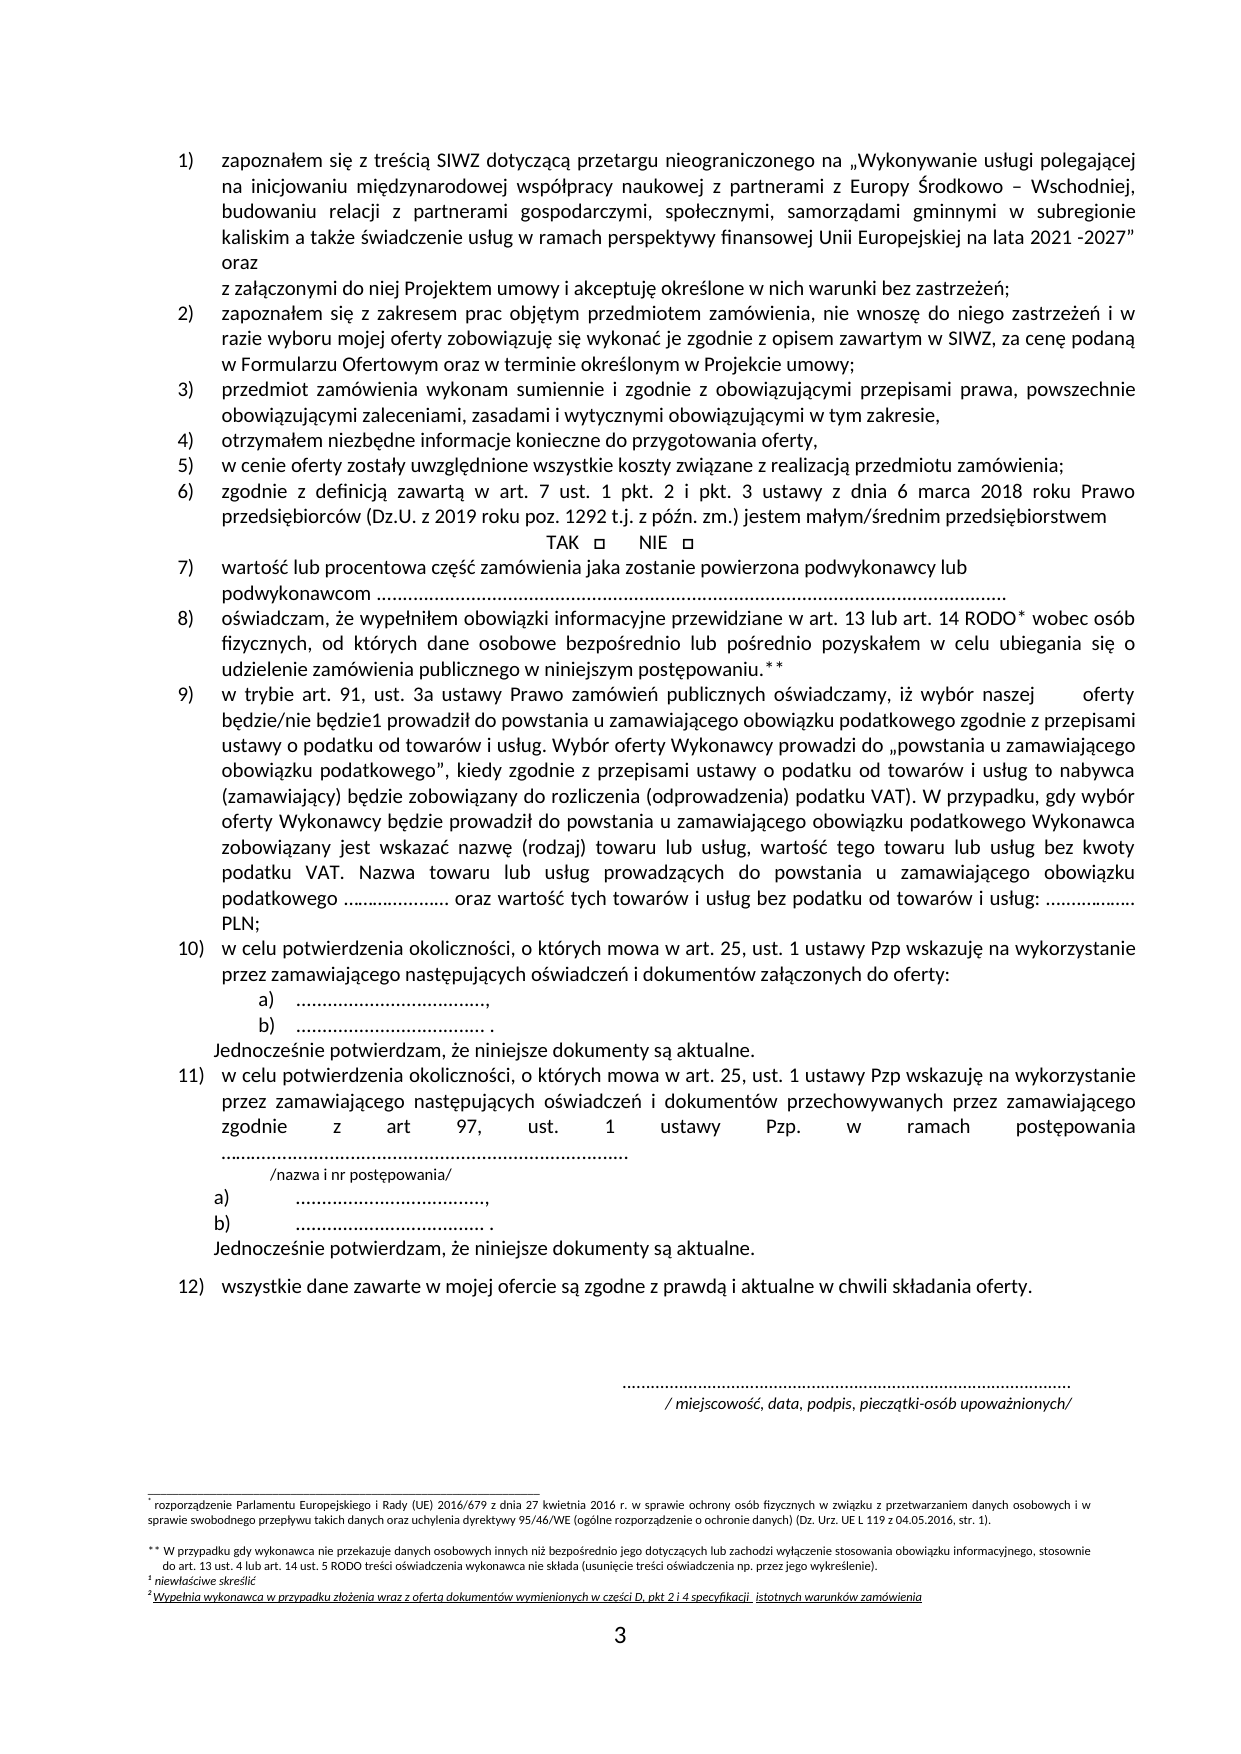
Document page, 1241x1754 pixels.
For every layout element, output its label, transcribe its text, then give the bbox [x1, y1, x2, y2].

text /nazwa i nr postępowania/ [148, 1164, 1093, 1184]
text Jednocześnie potwierdzam, że niniejsze dokumenty są aktualne. [148, 1235, 1093, 1261]
list .................................... . [148, 1210, 1093, 1235]
list otrzymałem niezbędne informacje konieczne do przygotowania oferty, [177, 427, 1137, 453]
text / miejscowość, data, podpis, pieczątki-osób upoważnionych/ [148, 1393, 1072, 1413]
text ** W przypadku gdy wykonawca nie przekazuje danych osobowych innych niż bezpośrednio jego dotyczących lub zachodzi wyłączenie stosowania obowiązku informacyjnego, stosownie do art. 13 ust. 4 lub art. 14 ust. 5 RODO treści oświadczenia wykonawca nie składa (usunięcie treści oświadczenia np. przez jego wykreślenie). [148, 1543, 1093, 1573]
text _______________________________________________________________ [148, 1482, 1093, 1497]
text 2 Wypełnia wykonawca w przypadku złożenia wraz z ofertą dokumentów wymienionych w części D, pkt 2 i 4 specyfikacji istotnych warunków zamówienia [148, 1589, 1093, 1604]
text * rozporządzenie Parlamentu Europejskiego i Rady (UE) 2016/679 z dnia 27 kwietnia 2016 r. w sprawie ochrony osób fizycznych w związku z przetwarzaniem danych osobowych i w sprawie swobodnego przepływu takich danych oraz uchylenia dyrektywy 95/46/WE (ogólne rozporządzenie o ochronie danych) (Dz. Urz. UE L 119 z 04.05.2016, str. 1). [148, 1497, 1093, 1527]
list zapoznałem się z treścią SIWZ dotyczącą przetargu nieograniczonego na „Wykonywanie usługi polegającej na inicjowaniu międzynarodowej współpracy naukowej z partnerami z Europy Środkowo – Wschodniej, budowaniu relacji z partnerami gospodarczymi, społecznymi, samorządami gminnymi w subregionie kaliskim a także świadczenie usług w ramach perspektywy finansowej Unii Europejskiej na lata 2021 -2027” oraz z załączonymi do niej Projektem umowy i akceptuję określone w nich warunki bez zastrzeżeń; [177, 148, 1137, 300]
text TAK □ NIE □ [148, 529, 1093, 554]
text ............................................................................................... [148, 1370, 1072, 1393]
list w cenie oferty zostały uwzględnione wszystkie koszty związane z realizacją przedmiotu zamówienia; [177, 453, 1137, 478]
list w celu potwierdzenia okoliczności, o których mowa w art. 25, ust. 1 ustawy Pzp wskazuję na wykorzystanie przez zamawiającego następujących oświadczeń i dokumentów przechowywanych przez zamawiającego zgodnie z art 97, ust. 1 ustawy Pzp. w ramach postępowania ……........................................................................ [177, 1063, 1137, 1164]
list w trybie art. 91, ust. 3a ustawy Prawo zamówień publicznych oświadczamy, iż wybór naszej oferty będzie/nie będzie1 prowadził do powstania u zamawiającego obowiązku podatkowego zgodnie z przepisami ustawy o podatku od towarów i usług. Wybór oferty Wykonawcy prowadzi do „powstania u zamawiającego obowiązku podatkowego”, kiedy zgodnie z przepisami ustawy o podatku od towarów i usług to nabywca (zamawiający) będzie zobowiązany do rozliczenia (odprowadzenia) podatku VAT). W przypadku, gdy wybór oferty Wykonawcy będzie prowadził do powstania u zamawiającego obowiązku podatkowego Wykonawca zobowiązany jest wskazać nazwę (rodzaj) towaru lub usług, wartość tego towaru lub usług bez kwoty podatku VAT. Nazwa towaru lub usług prowadzących do powstania u zamawiającego obowiązku podatkowego ……….........… oraz wartość tych towarów i usług bez podatku od towarów i usług: …....……….. PLN; [177, 681, 1137, 936]
list oświadczam, że wypełniłem obowiązki informacyjne przewidziane w art. 13 lub art. 14 RODO* wobec osób fizycznych, od których dane osobowe bezpośrednio lub pośrednio pozyskałem w celu ubiegania się o udzielenie zamówienia publicznego w niniejszym postępowaniu.** [177, 605, 1137, 681]
list wartość lub procentowa część zamówienia jaka zostanie powierzona podwykonawcy lub [177, 554, 1137, 580]
list wszystkie dane zawarte w mojej ofercie są zgodne z prawdą i aktualne w chwili składania oferty. [177, 1273, 1137, 1299]
list w celu potwierdzenia okoliczności, o których mowa w art. 25, ust. 1 ustawy Pzp wskazuję na wykorzystanie przez zamawiającego następujących oświadczeń i dokumentów załączonych do oferty: [177, 936, 1137, 986]
list .................................... . [258, 1012, 1093, 1037]
text podwykonawcom ........................................................................................................................ [221, 580, 1137, 605]
list ...................................., [258, 986, 1093, 1012]
list ...................................., [148, 1184, 1093, 1210]
text Jednocześnie potwierdzam, że niniejsze dokumenty są aktualne. [148, 1037, 1093, 1063]
list zgodnie z definicją zawartą w art. 7 ust. 1 pkt. 2 i pkt. 3 ustawy z dnia 6 marca 2018 roku Prawo przedsiębiorców (Dz.U. z 2019 roku poz. 1292 t.j. z późn. zm.) jestem małym/średnim przedsiębiorstwem [177, 478, 1137, 529]
list przedmiot zamówienia wykonam sumiennie i zgodnie z obowiązującymi przepisami prawa, powszechnie obowiązującymi zaleceniami, zasadami i wytycznymi obowiązującymi w tym zakresie, [177, 376, 1137, 427]
text 1 niewłaściwe skreślić [148, 1573, 1093, 1589]
list zapoznałem się z zakresem prac objętym przedmiotem zamówienia, nie wnoszę do niego zastrzeżeń i w razie wyboru mojej oferty zobowiązuję się wykonać je zgodnie z opisem zawartym w SIWZ, za cenę podaną w Formularzu Ofertowym oraz w terminie określonym w Projekcie umowy; [177, 300, 1137, 376]
